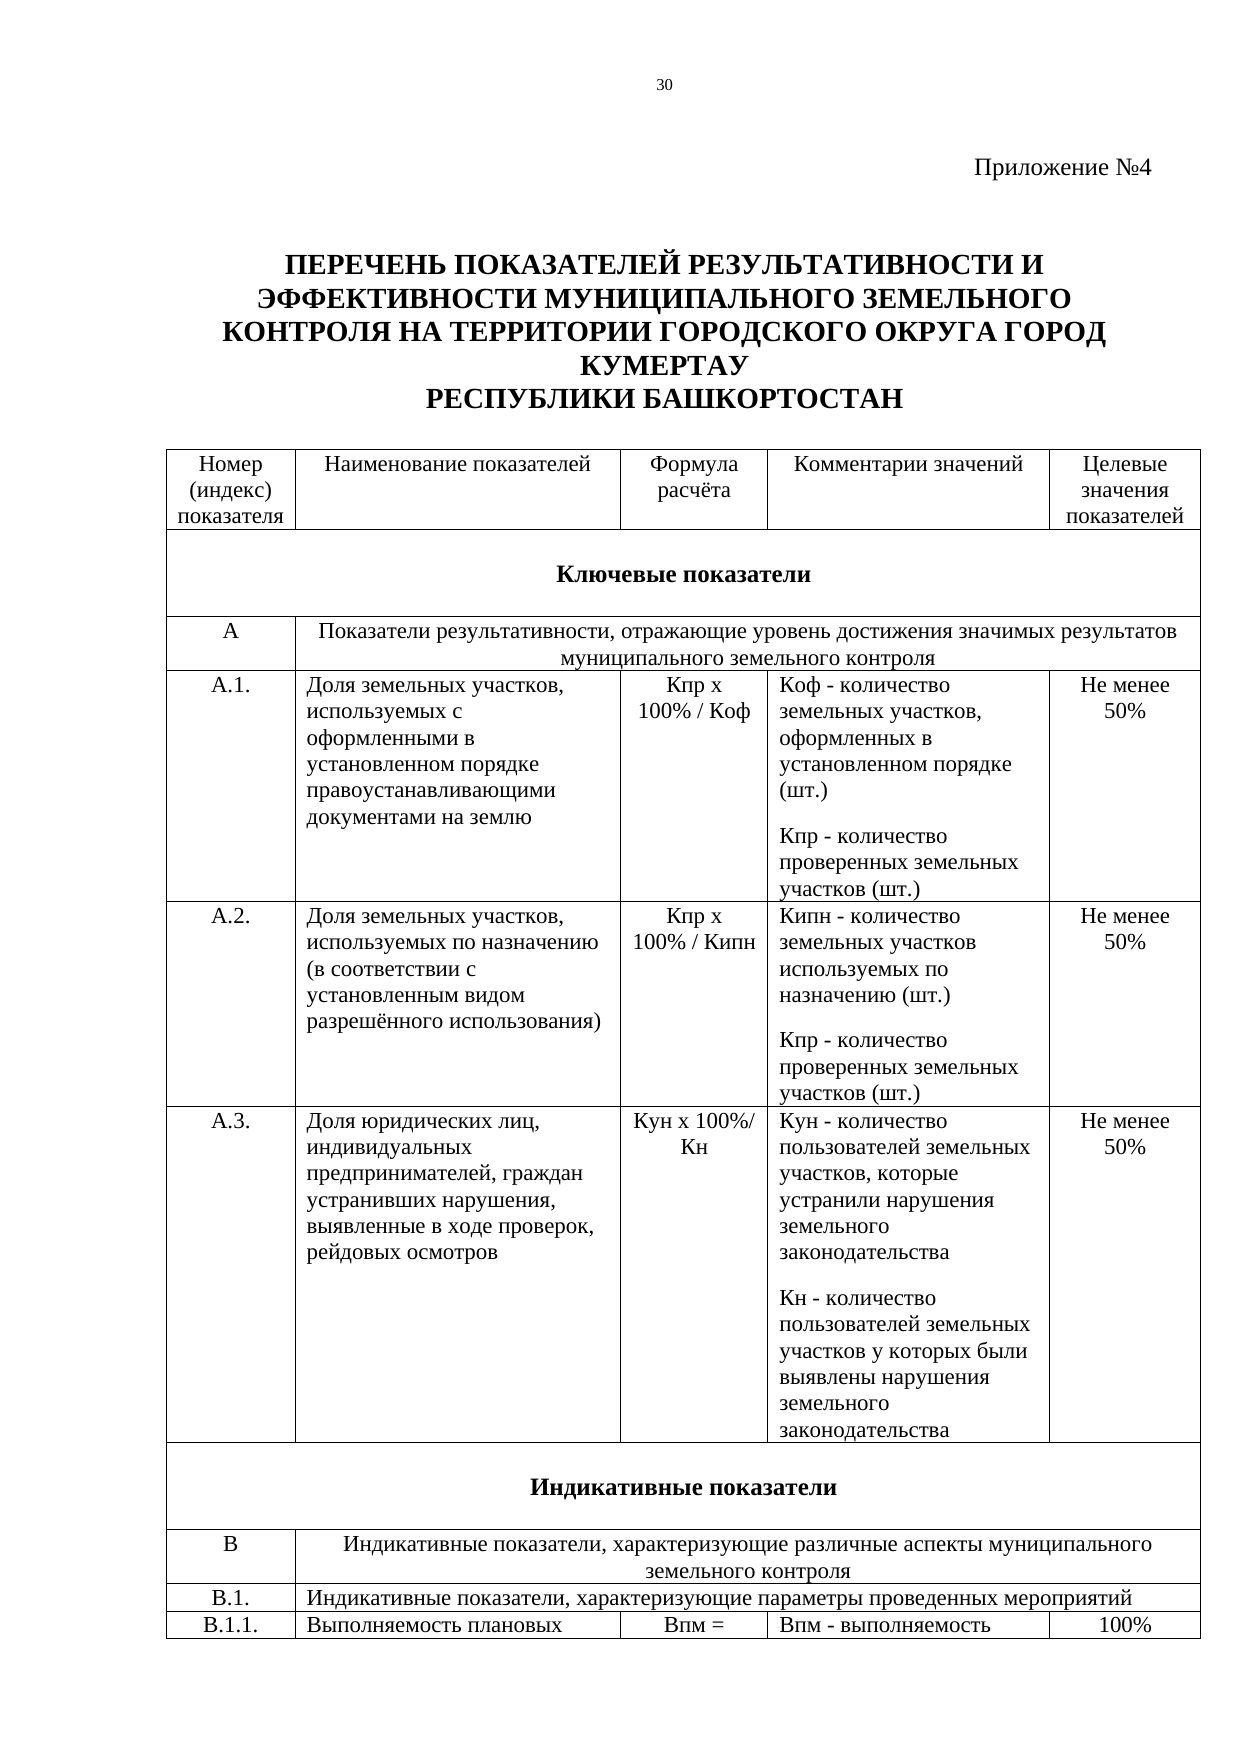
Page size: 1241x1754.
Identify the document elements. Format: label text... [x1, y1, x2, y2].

title ПЕРЕЧЕНЬ ПОКАЗАТЕЛЕЙ РЕЗУЛЬТАТИВНОСТИ И ЭФФЕКТИВНОСТИ МУНИЦИПАЛЬНОГО ЗЕМЕЛЬНОГО КОНТРОЛЯ НА ТЕРРИТОРИИ ГОРОДСКОГО ОКРУГА ГОРОД КУМЕРТАУ [177, 247, 1152, 382]
table_cell Не менее 50% [1050, 902, 1200, 1106]
title РЕСПУБЛИКИ БАШКОРТОСТАН [177, 382, 1152, 415]
table_cell В [167, 1530, 295, 1583]
table_cell Коф - количество земельных участков, оформленных в установленном порядке (шт.) Кпр - количество проверенных земельных участков (шт.) [768, 671, 1049, 901]
table_cell Индикативные показатели, характеризующие параметры проведенных мероприятий [296, 1584, 1200, 1611]
table_cell Индикативные показатели, характеризующие различные аспекты муниципального земельного контроля [296, 1530, 1200, 1583]
table_cell Показатели результативности, отражающие уровень достижения значимых результатов муниципального земельного контроля [296, 617, 1200, 670]
table_cell А.1. [167, 671, 295, 901]
table_cell 100% [1050, 1612, 1200, 1638]
table_cell Не менее 50% [1050, 671, 1200, 901]
table_cell Кун х 100%/ Кн [621, 1107, 767, 1442]
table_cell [296, 1612, 620, 1638]
table_cell Кипн - количество земельных участков используемых по назначению (шт.) Кпр - количество проверенных земельных участков (шт.) [768, 902, 1049, 1106]
table_cell В.1. [167, 1584, 295, 1611]
table_header Наименование показателей [296, 450, 620, 529]
table_cell Ключевые показатели [167, 530, 1200, 616]
text Приложение №4 [177, 152, 1152, 180]
table_cell А [167, 617, 295, 670]
table_cell Кпр x 100% / Коф [621, 671, 767, 901]
table_cell Индикативные показатели [167, 1443, 1200, 1529]
table_header Комментарии значений [768, 450, 1049, 529]
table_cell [621, 1612, 767, 1638]
table_cell В.1.1. [167, 1612, 295, 1638]
table_cell Кун - количество пользователей земельных участков, которые устранили нарушения земельного законодательства Кн - количество пользователей земельных участков у которых были выявлены нарушения земельного законодательства [768, 1107, 1049, 1442]
table_cell Кпр x 100% / Кипн [621, 902, 767, 1106]
table_header Целевые значения показателей [1050, 450, 1200, 529]
table_header Номер (индекс) показателя [167, 450, 295, 529]
table_cell Доля юридических лиц, индивидуальных предпринимателей, граждан устранивших нарушения, выявленные в ходе проверок, рейдовых осмотров [296, 1107, 620, 1442]
table_cell Доля земельных участков, используемых по назначению (в соответствии с установленным видом разрешённого использования) [296, 902, 620, 1106]
table_header Формула расчёта [621, 450, 767, 529]
table_cell Не менее 50% [1050, 1107, 1200, 1442]
table_cell А.2. [167, 902, 295, 1106]
table_cell Доля земельных участков, используемых с оформленными в установленном порядке правоустанавливающими документами на землю [296, 671, 620, 901]
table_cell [768, 1612, 1049, 1638]
table_cell А.3. [167, 1107, 295, 1442]
